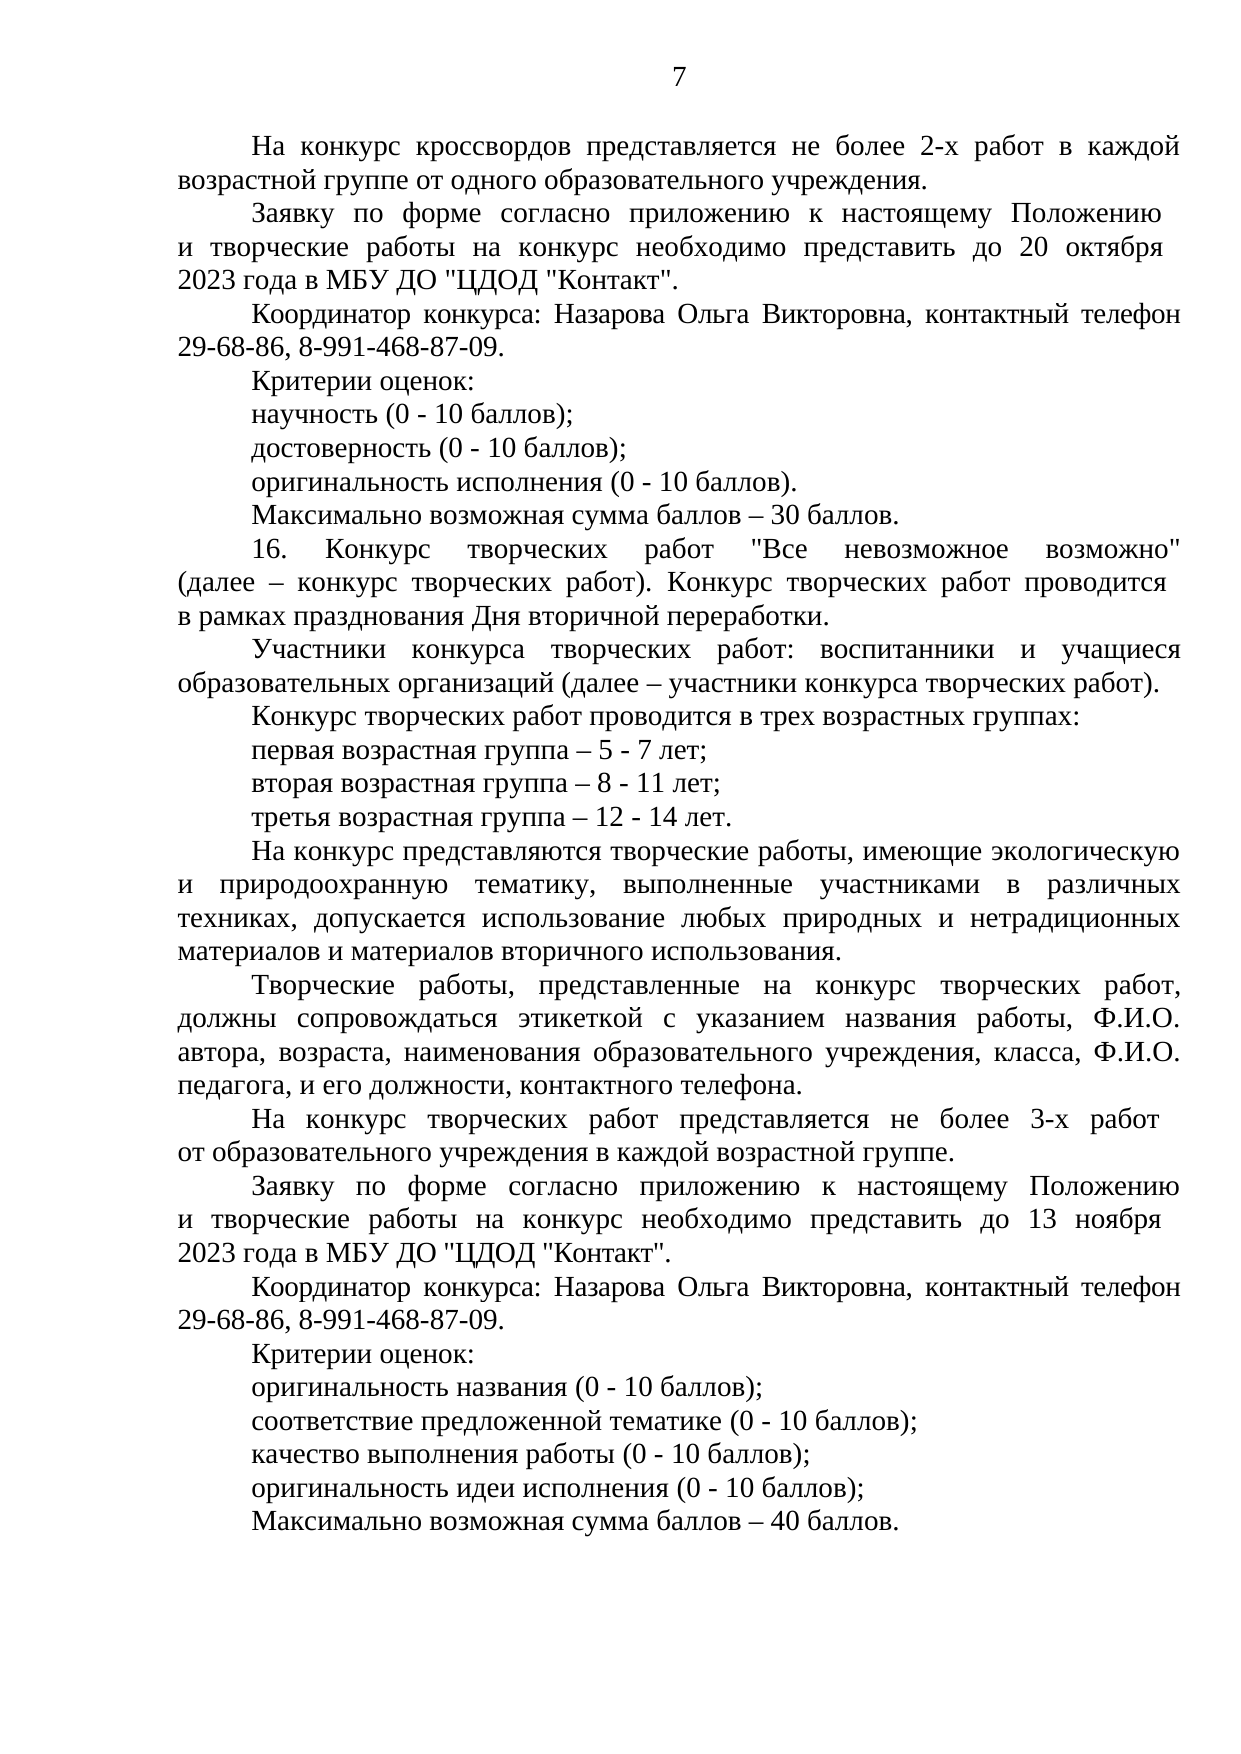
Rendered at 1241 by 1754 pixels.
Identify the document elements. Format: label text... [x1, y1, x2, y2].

text Критерии оценок: [177, 363, 1181, 397]
text вторая возрастная группа – 8 - 11 лет; [177, 766, 1181, 799]
text Критерии оценок: [177, 1336, 1181, 1369]
text Заявку по форме согласно приложению к настоящему Положению и творческие работы на конкурс необходимо представить до 13 ноября 2023 года в МБУ ДО "ЦДОД "Контакт". [177, 1168, 1181, 1269]
text На конкурс представляются творческие работы, имеющие экологическую и природоохранную тематику, выполненные участниками в различных техниках, допускается использование любых природных и нетрадиционных материалов и материалов вторичного использования. [177, 833, 1181, 967]
text качество выполнения работы (0 - 10 баллов); [177, 1436, 1181, 1470]
text Творческие работы, представленные на конкурс творческих работ, должны сопровождаться этикеткой с указанием названия работы, Ф.И.О. автора, возраста, наименования образовательного учреждения, класса, Ф.И.О. педагога, и его должности, контактного телефона. [177, 967, 1181, 1101]
text Максимально возможная сумма баллов – 30 баллов. [177, 497, 1181, 531]
text соответствие предложенной тематике (0 - 10 баллов); [177, 1403, 1181, 1436]
text третья возрастная группа – 12 - 14 лет. [177, 799, 1181, 833]
text 16. Конкурс творческих работ "Все невозможное возможно" (далее – конкурс творческих работ). Конкурс творческих работ проводится в рамках празднования Дня вторичной переработки. [177, 531, 1181, 631]
text первая возрастная группа – 5 - 7 лет; [177, 732, 1181, 766]
text Участники конкурса творческих работ: воспитанники и учащиеся образовательных организаций (далее – участники конкурса творческих работ). [177, 631, 1181, 698]
text оригинальность идеи исполнения (0 - 10 баллов); [177, 1470, 1181, 1503]
text На конкурс кроссвордов представляется не более 2-х работ в каждой возрастной группе от одного образовательного учреждения. [177, 128, 1181, 195]
text Конкурс творческих работ проводится в трех возрастных группах: [177, 698, 1181, 732]
text Координатор конкурса: Назарова Ольга Викторовна, контактный телефон 29-68-86, 8-991-468-87-09. [177, 296, 1181, 363]
text Максимально возможная сумма баллов – 40 баллов. [177, 1503, 1181, 1537]
text На конкурс творческих работ представляется не более 3-х работ от образовательного учреждения в каждой возрастной группе. [177, 1101, 1181, 1168]
text Координатор конкурса: Назарова Ольга Викторовна, контактный телефон 29-68-86, 8-991-468-87-09. [177, 1269, 1181, 1336]
text научность (0 - 10 баллов); [177, 397, 1181, 430]
text оригинальность названия (0 - 10 баллов); [177, 1369, 1181, 1403]
text Заявку по форме согласно приложению к настоящему Положению и творческие работы на конкурс необходимо представить до 20 октября 2023 года в МБУ ДО "ЦДОД "Контакт". [177, 195, 1181, 296]
text оригинальность исполнения (0 - 10 баллов). [177, 464, 1181, 497]
text достоверность (0 - 10 баллов); [177, 430, 1181, 464]
